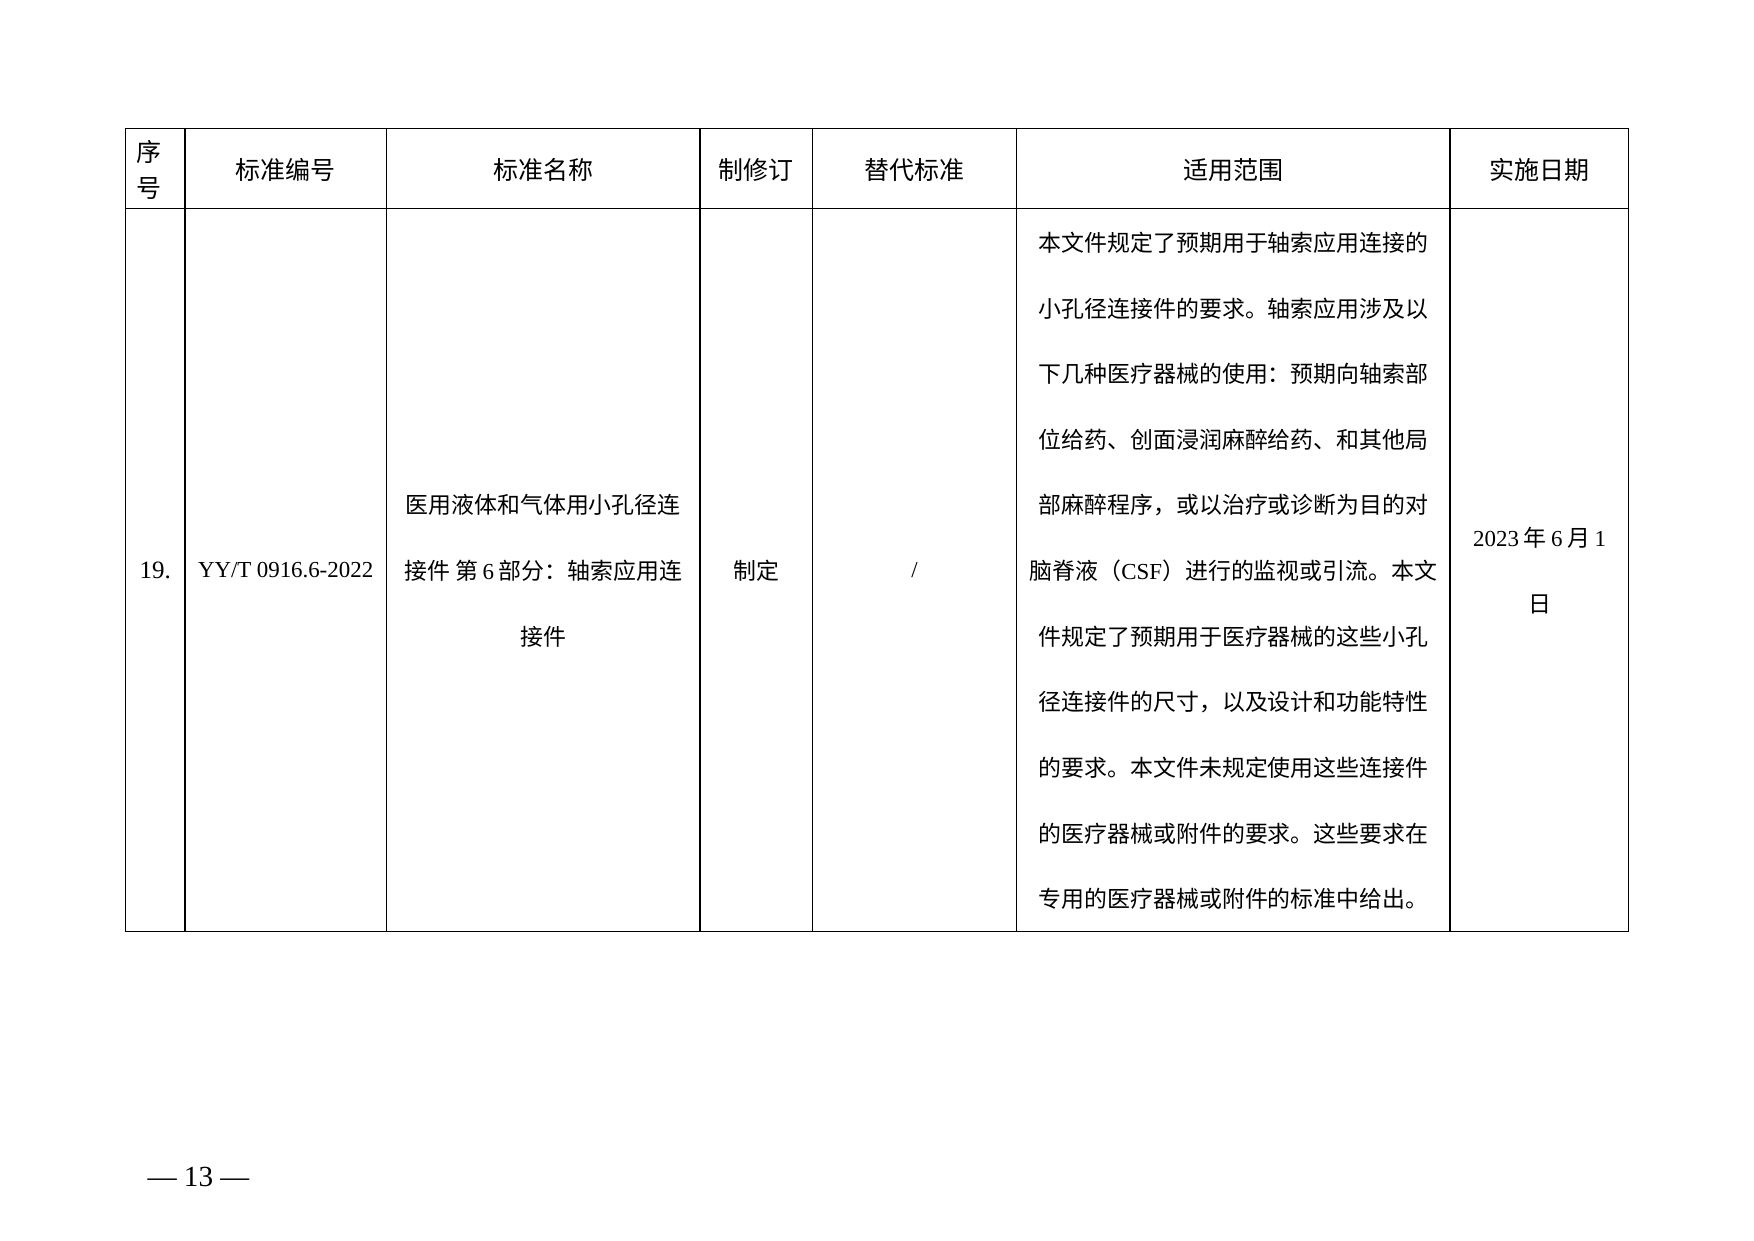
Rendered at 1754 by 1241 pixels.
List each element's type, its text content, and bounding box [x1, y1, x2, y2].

table_cell 医用液体和气体用小孔径连接件 第6部分：轴索应用连接件 [387, 209, 699, 931]
table_header 标准编号 [186, 129, 386, 208]
table_cell 制定 [701, 209, 812, 931]
table_header 实施日期 [1451, 129, 1628, 208]
table_header 适用范围 [1017, 129, 1449, 208]
table_header 制修订 [701, 129, 812, 208]
table_cell 本文件规定了预期用于轴索应用连接的小孔径连接件的要求。轴索应用涉及以下几种医疗器械的使用：预期向轴索部位给药、创面浸润麻醉给药、和其他局部麻醉程序，或以治疗或诊断为目的对脑脊液（CSF）进行的监视或引流。本文件规定了预期用于医疗器械的这些小孔径连接件的尺寸，以及设计和功能特性的要求。本文件未规定使用这些连接件的医疗器械或附件的要求。这些要求在专用的医疗器械或附件的标准中给出。 [1017, 209, 1449, 931]
table_cell 2023年6月1日 [1451, 209, 1628, 931]
table_cell [126, 209, 184, 931]
table_header 序号 [126, 129, 184, 208]
table_cell YY/T 0916.6-2022 [186, 209, 386, 931]
table_cell / [813, 209, 1016, 931]
table_header 标准名称 [387, 129, 699, 208]
table_header 替代标准 [813, 129, 1016, 208]
